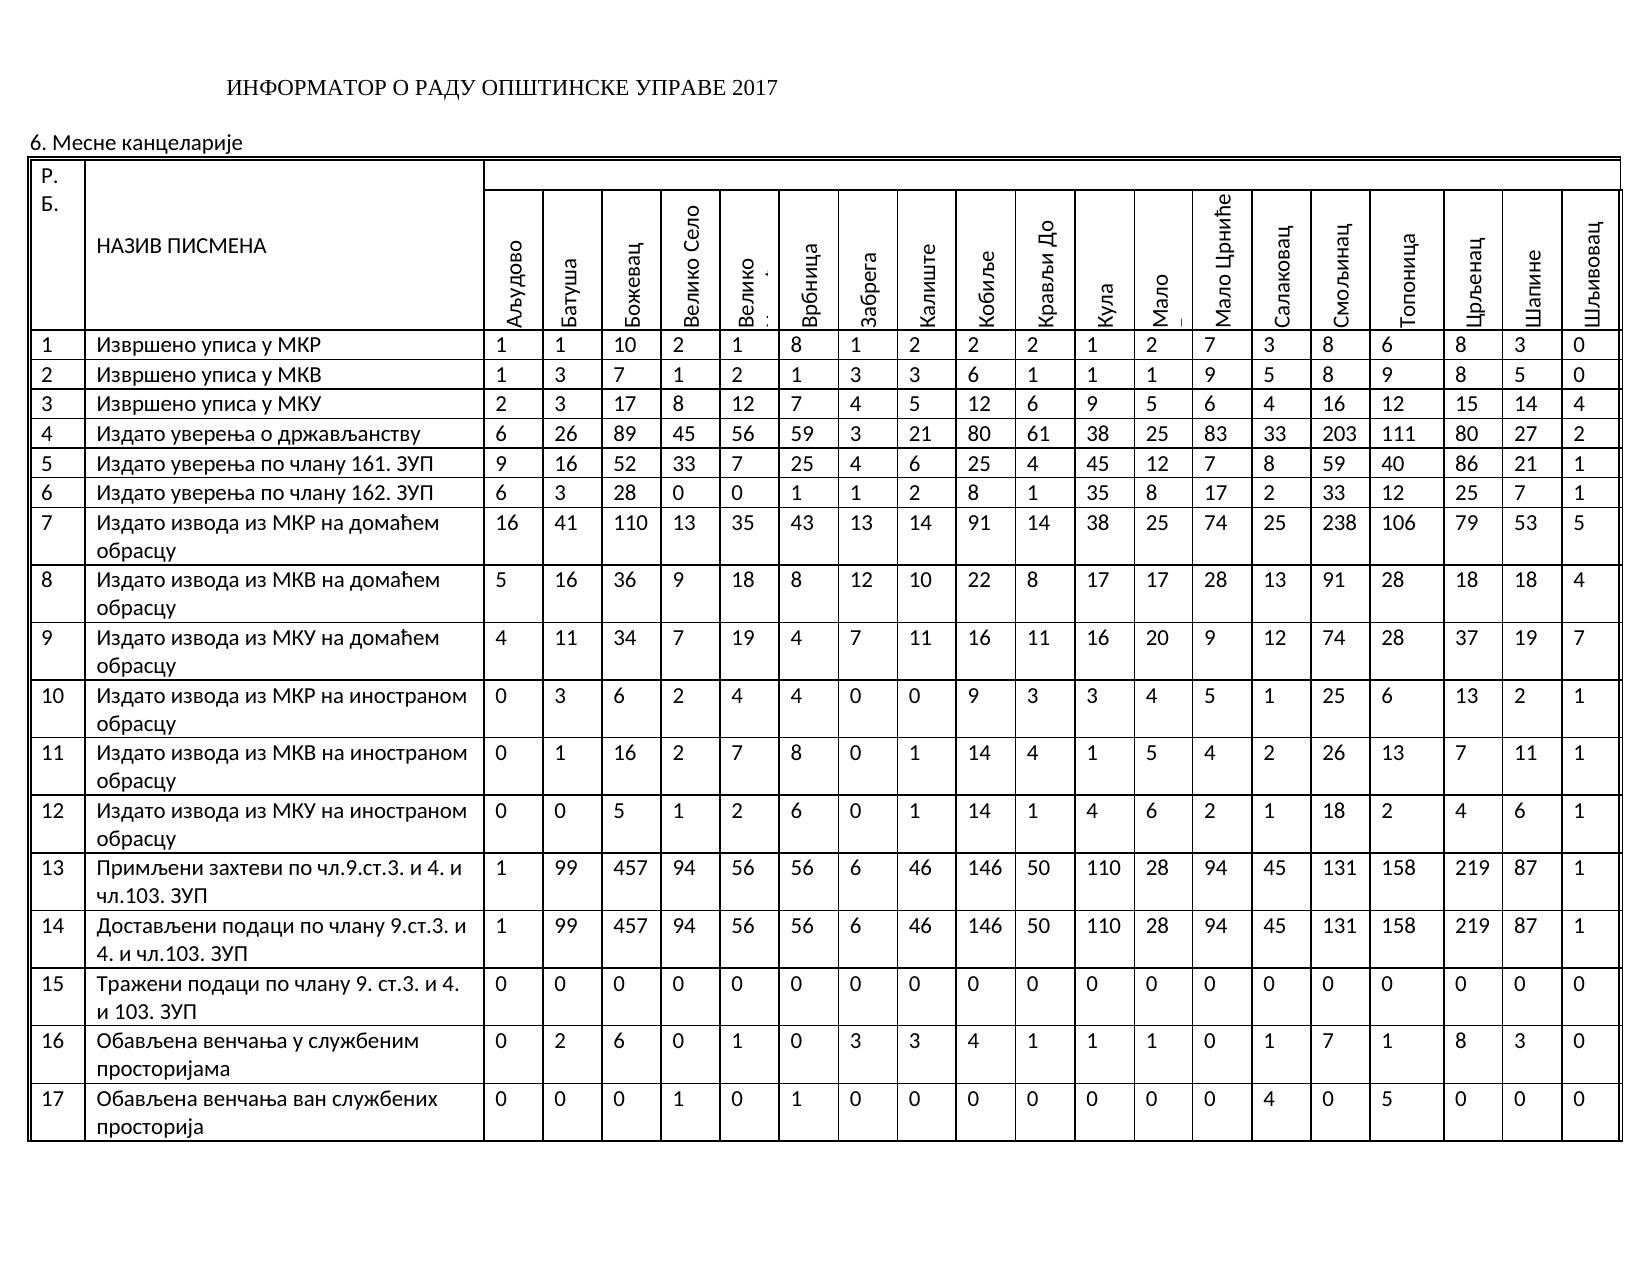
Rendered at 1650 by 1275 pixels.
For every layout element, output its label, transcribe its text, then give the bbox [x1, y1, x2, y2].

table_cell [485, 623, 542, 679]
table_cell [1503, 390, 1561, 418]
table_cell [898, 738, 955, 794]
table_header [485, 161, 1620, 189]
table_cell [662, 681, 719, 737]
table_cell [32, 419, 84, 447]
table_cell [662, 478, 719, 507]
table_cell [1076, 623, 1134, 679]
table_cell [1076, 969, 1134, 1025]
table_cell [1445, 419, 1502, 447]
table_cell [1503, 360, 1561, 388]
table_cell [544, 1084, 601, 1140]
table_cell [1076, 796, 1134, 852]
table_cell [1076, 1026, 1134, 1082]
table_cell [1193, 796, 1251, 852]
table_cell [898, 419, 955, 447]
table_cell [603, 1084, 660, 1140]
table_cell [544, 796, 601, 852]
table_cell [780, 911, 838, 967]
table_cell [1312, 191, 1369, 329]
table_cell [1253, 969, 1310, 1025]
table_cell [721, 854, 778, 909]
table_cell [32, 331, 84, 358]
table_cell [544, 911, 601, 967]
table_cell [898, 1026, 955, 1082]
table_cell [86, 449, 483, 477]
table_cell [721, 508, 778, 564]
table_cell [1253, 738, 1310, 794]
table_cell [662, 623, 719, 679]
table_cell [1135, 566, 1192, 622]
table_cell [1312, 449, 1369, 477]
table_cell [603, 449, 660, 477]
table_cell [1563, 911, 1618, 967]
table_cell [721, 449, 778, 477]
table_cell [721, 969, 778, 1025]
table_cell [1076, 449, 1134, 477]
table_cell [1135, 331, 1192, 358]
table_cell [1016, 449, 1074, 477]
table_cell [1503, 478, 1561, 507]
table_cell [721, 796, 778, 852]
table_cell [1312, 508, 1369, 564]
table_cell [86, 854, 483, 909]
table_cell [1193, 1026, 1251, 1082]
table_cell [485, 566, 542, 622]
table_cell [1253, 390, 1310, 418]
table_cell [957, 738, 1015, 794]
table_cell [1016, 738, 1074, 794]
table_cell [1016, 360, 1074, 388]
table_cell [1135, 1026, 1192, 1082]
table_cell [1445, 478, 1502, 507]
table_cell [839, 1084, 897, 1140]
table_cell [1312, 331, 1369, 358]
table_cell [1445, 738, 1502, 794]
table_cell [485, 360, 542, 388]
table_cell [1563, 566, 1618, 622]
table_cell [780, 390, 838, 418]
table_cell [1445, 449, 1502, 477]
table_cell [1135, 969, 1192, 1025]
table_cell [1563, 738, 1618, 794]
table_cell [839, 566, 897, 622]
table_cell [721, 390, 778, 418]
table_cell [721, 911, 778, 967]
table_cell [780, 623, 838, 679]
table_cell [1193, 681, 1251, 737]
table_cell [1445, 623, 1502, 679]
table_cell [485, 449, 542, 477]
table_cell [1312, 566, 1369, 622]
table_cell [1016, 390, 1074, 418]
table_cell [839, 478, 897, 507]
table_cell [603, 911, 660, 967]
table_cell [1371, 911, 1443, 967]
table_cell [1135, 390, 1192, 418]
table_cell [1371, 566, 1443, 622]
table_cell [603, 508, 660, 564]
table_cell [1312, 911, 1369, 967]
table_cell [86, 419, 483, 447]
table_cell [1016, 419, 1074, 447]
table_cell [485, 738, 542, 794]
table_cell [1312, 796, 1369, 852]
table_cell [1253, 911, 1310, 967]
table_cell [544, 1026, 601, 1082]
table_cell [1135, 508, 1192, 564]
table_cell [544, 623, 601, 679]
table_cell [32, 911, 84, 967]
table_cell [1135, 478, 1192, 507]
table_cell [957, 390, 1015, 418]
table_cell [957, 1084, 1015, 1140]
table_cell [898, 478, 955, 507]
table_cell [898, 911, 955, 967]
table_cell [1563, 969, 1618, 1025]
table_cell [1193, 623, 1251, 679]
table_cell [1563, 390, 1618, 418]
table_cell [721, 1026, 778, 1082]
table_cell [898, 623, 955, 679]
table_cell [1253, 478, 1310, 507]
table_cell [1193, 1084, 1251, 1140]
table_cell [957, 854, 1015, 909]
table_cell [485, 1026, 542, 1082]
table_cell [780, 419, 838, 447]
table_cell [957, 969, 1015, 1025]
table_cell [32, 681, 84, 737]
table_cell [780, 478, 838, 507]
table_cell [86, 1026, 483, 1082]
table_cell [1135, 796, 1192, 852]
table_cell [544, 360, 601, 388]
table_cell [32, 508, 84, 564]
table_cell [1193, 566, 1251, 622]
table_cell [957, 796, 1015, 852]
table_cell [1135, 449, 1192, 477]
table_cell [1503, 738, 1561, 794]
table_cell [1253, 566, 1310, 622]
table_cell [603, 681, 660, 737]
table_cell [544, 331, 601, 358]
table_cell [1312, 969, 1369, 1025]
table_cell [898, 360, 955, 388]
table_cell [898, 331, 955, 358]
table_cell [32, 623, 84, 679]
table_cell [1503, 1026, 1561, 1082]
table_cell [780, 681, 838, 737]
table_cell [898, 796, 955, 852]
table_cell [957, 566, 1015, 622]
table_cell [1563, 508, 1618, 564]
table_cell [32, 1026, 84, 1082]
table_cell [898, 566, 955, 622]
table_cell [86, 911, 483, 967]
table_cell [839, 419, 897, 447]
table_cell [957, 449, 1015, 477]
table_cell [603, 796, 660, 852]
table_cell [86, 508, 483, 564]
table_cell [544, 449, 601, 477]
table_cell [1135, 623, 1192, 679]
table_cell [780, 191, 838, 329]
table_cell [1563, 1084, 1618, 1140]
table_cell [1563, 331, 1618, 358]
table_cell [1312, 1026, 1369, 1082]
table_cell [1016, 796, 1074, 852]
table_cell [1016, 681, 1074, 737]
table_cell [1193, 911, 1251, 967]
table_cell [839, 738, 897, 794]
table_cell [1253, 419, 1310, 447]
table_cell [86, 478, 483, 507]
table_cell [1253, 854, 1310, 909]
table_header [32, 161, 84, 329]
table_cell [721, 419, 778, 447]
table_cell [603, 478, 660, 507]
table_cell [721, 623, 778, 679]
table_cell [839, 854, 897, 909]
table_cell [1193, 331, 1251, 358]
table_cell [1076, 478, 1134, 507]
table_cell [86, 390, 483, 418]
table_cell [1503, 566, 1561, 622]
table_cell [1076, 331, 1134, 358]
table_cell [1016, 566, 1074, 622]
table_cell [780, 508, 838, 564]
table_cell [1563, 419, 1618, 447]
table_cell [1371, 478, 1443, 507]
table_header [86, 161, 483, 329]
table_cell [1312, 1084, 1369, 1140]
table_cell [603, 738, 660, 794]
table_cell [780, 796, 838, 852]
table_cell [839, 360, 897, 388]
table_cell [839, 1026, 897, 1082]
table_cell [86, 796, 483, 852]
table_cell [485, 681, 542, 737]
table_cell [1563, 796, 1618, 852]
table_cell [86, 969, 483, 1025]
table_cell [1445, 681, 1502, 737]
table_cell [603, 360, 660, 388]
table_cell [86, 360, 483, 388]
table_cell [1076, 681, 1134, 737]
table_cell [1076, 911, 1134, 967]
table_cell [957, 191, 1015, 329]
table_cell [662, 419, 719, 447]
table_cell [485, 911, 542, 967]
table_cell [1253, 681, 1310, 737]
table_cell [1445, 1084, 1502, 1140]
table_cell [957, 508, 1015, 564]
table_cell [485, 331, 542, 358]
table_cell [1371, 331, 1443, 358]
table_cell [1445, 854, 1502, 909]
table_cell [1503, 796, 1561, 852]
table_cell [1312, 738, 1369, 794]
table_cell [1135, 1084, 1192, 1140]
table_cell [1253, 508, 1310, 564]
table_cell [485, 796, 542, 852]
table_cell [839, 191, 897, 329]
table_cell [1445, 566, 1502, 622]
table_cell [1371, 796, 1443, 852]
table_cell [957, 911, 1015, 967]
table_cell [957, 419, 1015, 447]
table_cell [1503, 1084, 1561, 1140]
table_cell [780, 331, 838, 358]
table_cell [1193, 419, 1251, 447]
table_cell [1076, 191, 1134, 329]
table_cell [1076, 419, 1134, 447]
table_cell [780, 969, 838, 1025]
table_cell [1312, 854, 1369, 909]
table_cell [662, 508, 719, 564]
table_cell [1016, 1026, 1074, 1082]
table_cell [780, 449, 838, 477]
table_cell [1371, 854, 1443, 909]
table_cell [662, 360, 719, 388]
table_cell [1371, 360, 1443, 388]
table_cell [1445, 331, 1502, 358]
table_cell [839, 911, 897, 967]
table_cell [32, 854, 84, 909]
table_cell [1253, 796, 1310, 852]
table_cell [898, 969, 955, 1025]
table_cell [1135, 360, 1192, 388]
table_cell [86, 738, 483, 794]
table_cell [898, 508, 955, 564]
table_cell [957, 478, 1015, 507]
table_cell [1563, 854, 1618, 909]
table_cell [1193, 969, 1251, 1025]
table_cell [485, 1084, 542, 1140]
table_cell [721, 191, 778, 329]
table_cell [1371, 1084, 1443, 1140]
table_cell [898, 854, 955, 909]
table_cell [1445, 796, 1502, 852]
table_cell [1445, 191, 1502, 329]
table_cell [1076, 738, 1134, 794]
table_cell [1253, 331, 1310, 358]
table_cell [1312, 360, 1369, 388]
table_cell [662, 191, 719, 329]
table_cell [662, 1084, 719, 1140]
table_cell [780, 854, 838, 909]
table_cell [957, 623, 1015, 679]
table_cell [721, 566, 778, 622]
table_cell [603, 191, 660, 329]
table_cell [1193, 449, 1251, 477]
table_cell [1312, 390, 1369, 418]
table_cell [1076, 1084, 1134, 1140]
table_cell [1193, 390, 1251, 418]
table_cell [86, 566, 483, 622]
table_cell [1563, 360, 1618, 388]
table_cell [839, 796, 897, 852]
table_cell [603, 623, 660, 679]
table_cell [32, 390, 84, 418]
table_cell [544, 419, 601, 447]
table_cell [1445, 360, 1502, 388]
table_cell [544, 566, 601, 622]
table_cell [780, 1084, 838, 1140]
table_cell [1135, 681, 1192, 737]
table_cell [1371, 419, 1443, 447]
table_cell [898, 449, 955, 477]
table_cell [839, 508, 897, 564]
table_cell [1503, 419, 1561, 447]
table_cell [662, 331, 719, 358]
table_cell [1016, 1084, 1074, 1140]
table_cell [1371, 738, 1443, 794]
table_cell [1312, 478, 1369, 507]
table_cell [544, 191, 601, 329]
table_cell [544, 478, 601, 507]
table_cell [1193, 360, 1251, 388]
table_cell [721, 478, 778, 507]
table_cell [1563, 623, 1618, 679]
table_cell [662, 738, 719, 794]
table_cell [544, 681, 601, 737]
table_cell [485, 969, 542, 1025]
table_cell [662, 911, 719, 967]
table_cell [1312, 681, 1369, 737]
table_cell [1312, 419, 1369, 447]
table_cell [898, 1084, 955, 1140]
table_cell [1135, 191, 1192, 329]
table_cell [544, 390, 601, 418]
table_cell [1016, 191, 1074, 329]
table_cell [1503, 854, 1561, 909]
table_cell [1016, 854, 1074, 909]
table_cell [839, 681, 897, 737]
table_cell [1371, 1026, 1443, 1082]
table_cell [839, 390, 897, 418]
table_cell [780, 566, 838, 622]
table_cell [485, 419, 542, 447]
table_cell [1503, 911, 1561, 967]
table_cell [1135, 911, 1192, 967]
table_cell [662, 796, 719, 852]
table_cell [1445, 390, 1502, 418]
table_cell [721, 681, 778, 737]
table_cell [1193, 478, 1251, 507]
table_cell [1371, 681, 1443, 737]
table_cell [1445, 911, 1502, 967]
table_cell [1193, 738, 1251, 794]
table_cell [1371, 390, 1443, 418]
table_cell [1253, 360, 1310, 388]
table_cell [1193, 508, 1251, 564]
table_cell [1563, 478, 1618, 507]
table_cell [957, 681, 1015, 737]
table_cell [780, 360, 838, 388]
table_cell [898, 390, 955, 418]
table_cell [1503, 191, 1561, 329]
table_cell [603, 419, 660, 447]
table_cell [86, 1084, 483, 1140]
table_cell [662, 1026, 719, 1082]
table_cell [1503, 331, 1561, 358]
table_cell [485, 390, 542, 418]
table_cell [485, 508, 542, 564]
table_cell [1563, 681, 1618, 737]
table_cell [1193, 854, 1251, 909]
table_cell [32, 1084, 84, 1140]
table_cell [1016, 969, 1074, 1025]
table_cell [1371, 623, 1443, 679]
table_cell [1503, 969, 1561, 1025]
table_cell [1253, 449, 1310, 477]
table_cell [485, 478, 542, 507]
text 6. Месне канцеларије [29, 128, 1631, 156]
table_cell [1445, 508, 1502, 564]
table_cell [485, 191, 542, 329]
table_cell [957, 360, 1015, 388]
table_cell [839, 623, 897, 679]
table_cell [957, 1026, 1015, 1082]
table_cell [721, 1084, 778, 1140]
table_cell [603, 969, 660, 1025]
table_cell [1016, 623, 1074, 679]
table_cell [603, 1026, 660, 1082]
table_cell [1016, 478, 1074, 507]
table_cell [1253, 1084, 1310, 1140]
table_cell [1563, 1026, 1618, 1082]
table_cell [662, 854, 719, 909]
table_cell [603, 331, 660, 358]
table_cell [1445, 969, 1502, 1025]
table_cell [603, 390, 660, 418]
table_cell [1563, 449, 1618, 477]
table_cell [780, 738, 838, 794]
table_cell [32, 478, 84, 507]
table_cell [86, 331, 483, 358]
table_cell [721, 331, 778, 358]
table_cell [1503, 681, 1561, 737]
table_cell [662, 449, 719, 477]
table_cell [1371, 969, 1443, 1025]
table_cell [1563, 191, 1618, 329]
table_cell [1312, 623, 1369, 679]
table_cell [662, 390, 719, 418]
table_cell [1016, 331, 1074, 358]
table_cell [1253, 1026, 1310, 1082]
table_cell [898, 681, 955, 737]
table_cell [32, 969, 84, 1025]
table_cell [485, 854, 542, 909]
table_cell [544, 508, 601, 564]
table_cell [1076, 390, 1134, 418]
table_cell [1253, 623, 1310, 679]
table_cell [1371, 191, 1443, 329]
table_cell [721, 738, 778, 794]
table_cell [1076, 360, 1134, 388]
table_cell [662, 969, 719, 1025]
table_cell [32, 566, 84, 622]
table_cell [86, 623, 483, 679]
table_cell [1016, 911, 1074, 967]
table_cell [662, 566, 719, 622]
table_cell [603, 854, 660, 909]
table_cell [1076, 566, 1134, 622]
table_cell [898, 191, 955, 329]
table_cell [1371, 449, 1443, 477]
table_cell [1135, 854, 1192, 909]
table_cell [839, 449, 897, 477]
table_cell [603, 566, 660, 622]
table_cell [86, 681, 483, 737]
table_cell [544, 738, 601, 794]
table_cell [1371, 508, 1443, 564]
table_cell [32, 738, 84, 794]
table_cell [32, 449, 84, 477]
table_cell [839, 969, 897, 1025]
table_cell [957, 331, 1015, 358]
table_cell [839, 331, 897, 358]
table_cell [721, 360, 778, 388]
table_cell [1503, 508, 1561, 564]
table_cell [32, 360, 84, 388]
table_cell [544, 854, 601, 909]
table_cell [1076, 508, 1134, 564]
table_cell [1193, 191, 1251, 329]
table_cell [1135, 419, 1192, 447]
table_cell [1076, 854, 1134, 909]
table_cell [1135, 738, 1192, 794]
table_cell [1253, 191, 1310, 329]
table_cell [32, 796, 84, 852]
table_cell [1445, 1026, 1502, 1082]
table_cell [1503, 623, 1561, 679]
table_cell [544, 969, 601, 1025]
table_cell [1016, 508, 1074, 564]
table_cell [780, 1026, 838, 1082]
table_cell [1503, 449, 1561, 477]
